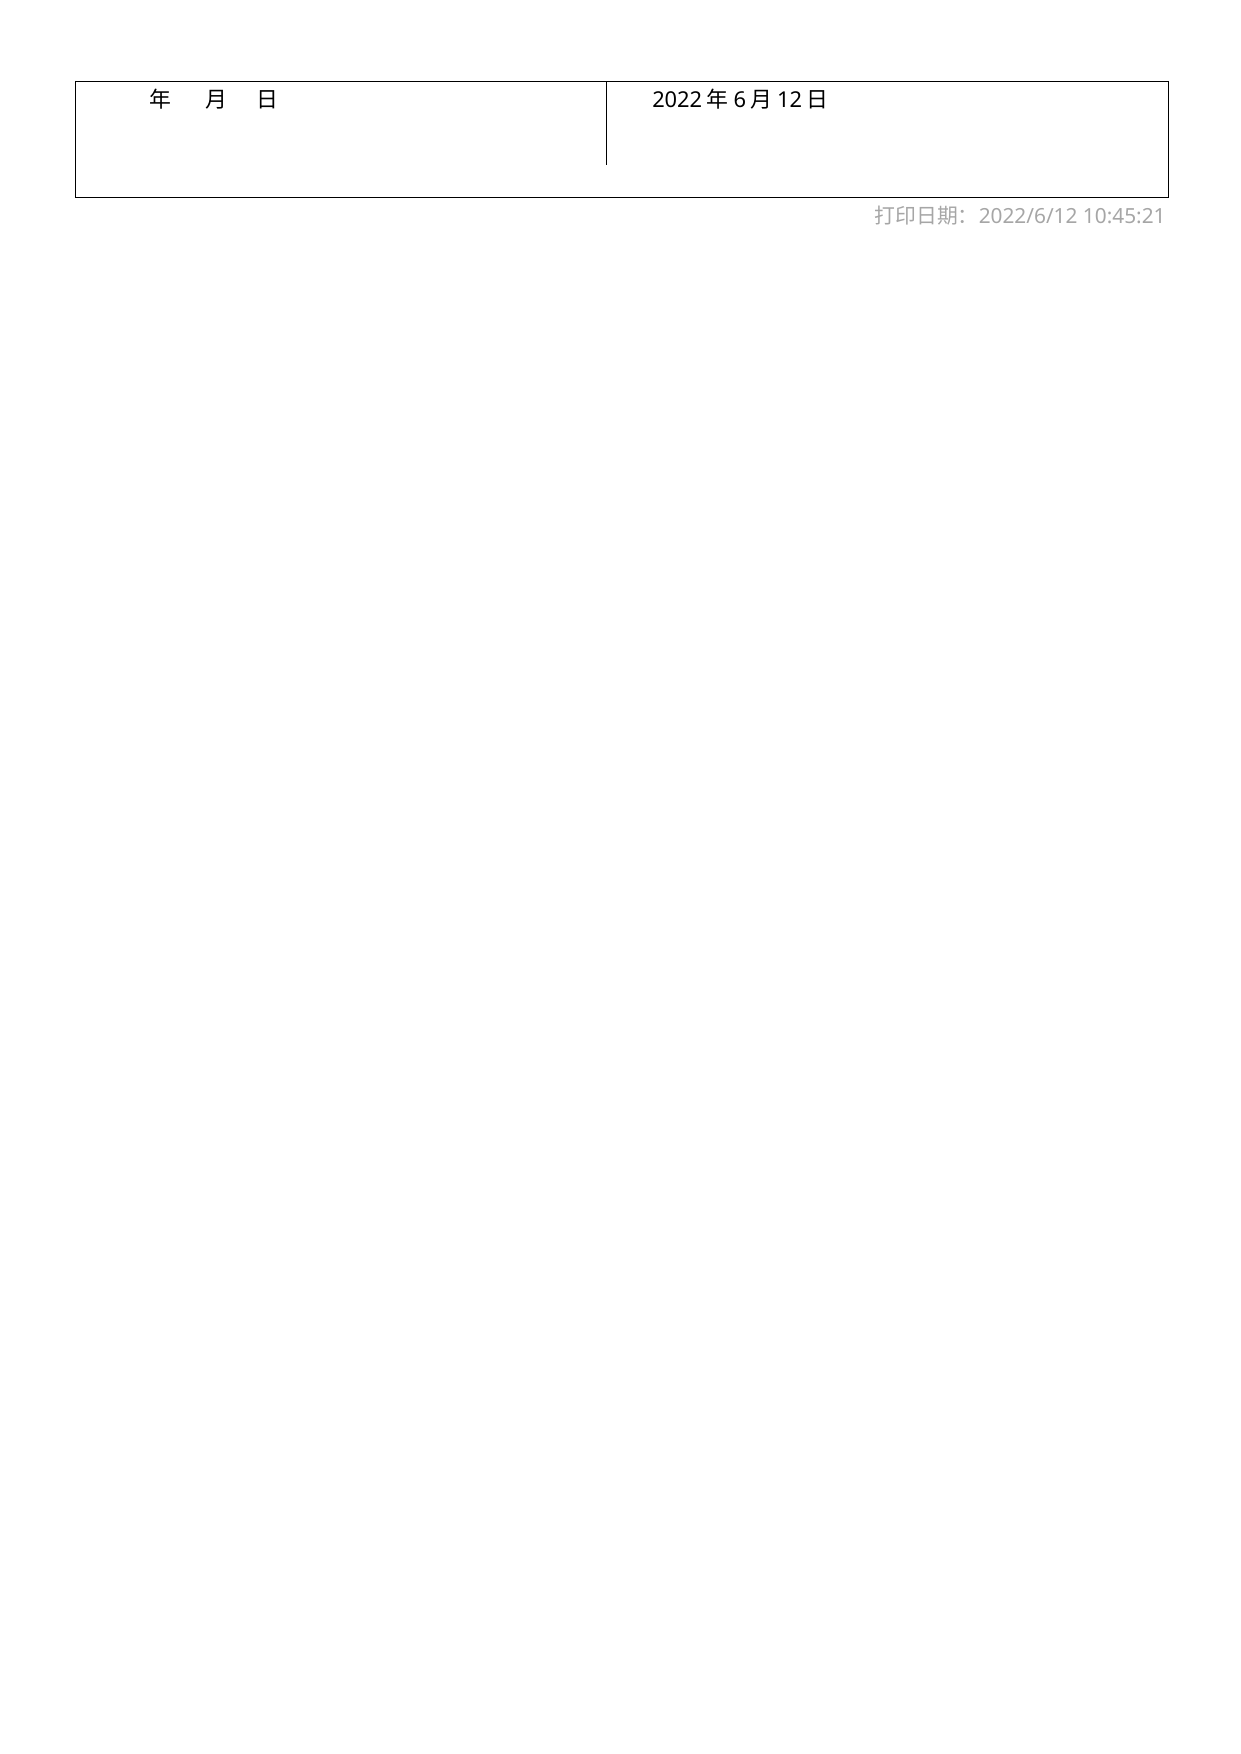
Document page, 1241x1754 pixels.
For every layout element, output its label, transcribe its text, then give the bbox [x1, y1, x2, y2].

text 打印日期：2022/6/12 10:45:21 [75, 198, 1165, 231]
table_cell [76, 82, 1168, 197]
